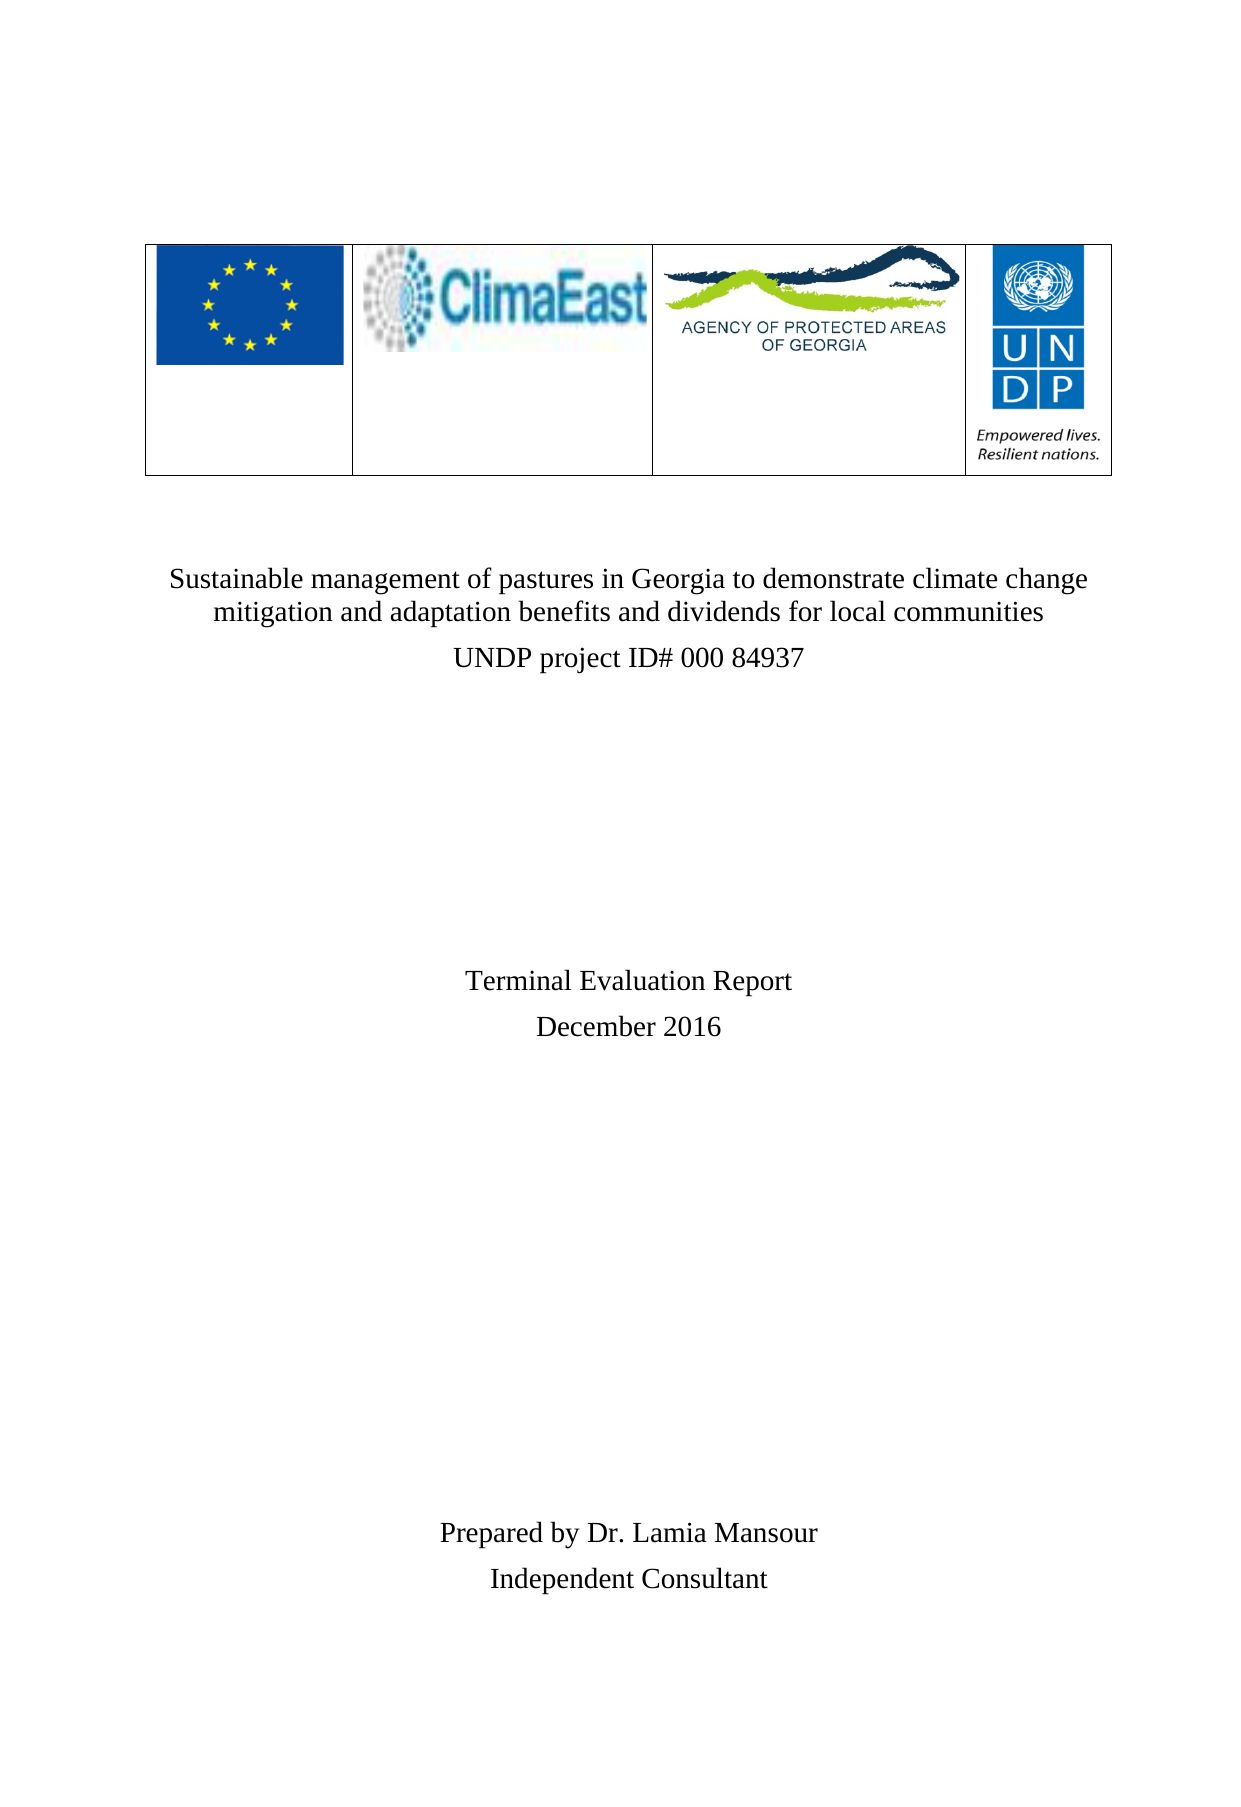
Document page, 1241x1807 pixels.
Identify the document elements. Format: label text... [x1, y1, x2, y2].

table_header [653, 245, 965, 475]
table_header [966, 245, 1111, 475]
text Prepared by Dr. Lamia Mansour [144, 1515, 1113, 1549]
text Independent Consultant [144, 1561, 1113, 1595]
picture [363, 245, 647, 352]
text Sustainable management of pastures in Georgia to demonstrate climate change mitigation and adaptation benefits and dividends for local communities [144, 561, 1113, 628]
table_header [146, 245, 352, 475]
picture [976, 245, 1103, 463]
text UNDP project ID# 000 84937 [144, 641, 1113, 674]
text December 2016 [144, 1009, 1113, 1042]
table_header [353, 245, 652, 475]
picture [663, 245, 960, 351]
picture [156, 245, 344, 365]
text Terminal Evaluation Report [144, 963, 1113, 996]
